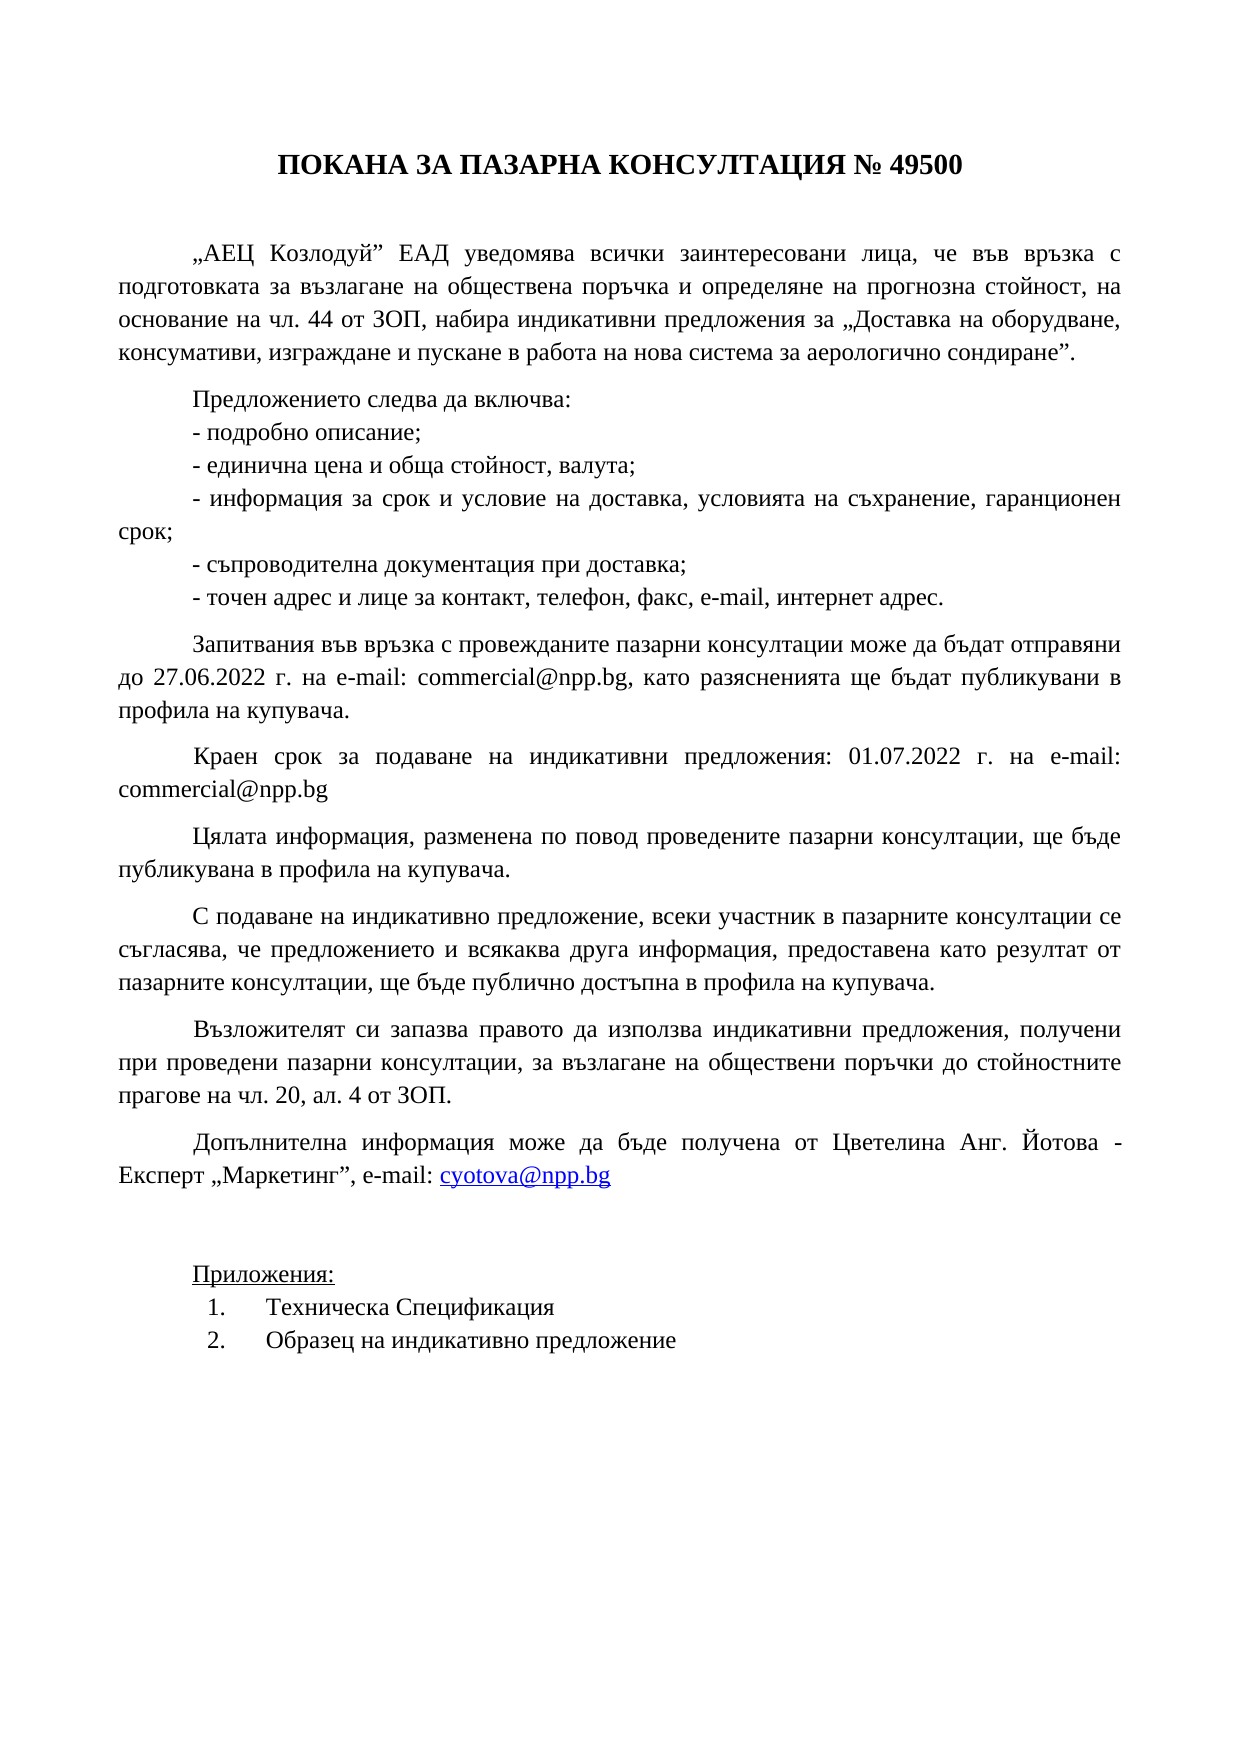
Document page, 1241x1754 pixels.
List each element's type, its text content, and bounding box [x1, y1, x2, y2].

text Предложението следва да включва: [118, 384, 1122, 412]
list Образец на индикативно предложение [118, 1325, 1122, 1353]
text - съпроводителна документация при доставка; [118, 549, 1122, 578]
text Цялата информация, разменена по повод проведените пазарни консултации, ще бъде публикувана в профила на купувача. [118, 821, 1122, 883]
text Запитвания във връзка с провежданите пазарни консултации може да бъдат отправяни до 27.06.2022 г. на e-mail: commercial@npp.bg, като разясненията ще бъдат публикувани в профила на купувача. [118, 629, 1122, 723]
text - информация за срок и условие на доставка, условията на съхранение, гаранционен срок; [118, 483, 1122, 544]
text Възложителят си запазва правото да използва индикативни предложения, получени при проведени пазарни консултации, за възлагане на обществени поръчки до стойностните прагове на чл. 20, ал. 4 от ЗОП. [118, 1014, 1122, 1109]
text ПОКАНА ЗА ПАЗАРНА КОНСУЛТАЦИЯ № 49500 [118, 147, 1122, 180]
text Допълнителна информация може да бъде получена от Цветелина Анг. Йотова - Експерт „Маркетинг”, e-mail: cyotova@npp.bg [118, 1127, 1122, 1188]
text „АЕЦ Козлодуй” ЕАД уведомява всички заинтересовани лица, че във връзка с подготовката за възлагане на обществена поръчка и определяне на прогнозна стойност, на основание на чл. 44 от ЗОП, набира индикативни предложения за „Доставка на оборудване, консумативи, изграждане и пускане в работа на нова система за аерологично сондиране”. [118, 238, 1122, 366]
list Техническа Спецификация [118, 1292, 1122, 1321]
text - точен адрес и лице за контакт, телефон, факс, e-mail, интернет адрес. [118, 582, 1122, 611]
text Краен срок за подаване на индикативни предложения: 01.07.2022 г. на e-mail: commercial@npp.bg [118, 741, 1122, 803]
text С подаване на индикативно предложение, всеки участник в пазарните консултации се съгласява, че предложението и всякаква друга информация, предоставена като резултат от пазарните консултации, ще бъде публично достъпна в профила на купувача. [118, 901, 1122, 996]
text Приложения: [118, 1259, 1122, 1287]
text - единична цена и обща стойност, валута; [118, 450, 1122, 478]
text - подробно описание; [118, 417, 1122, 446]
